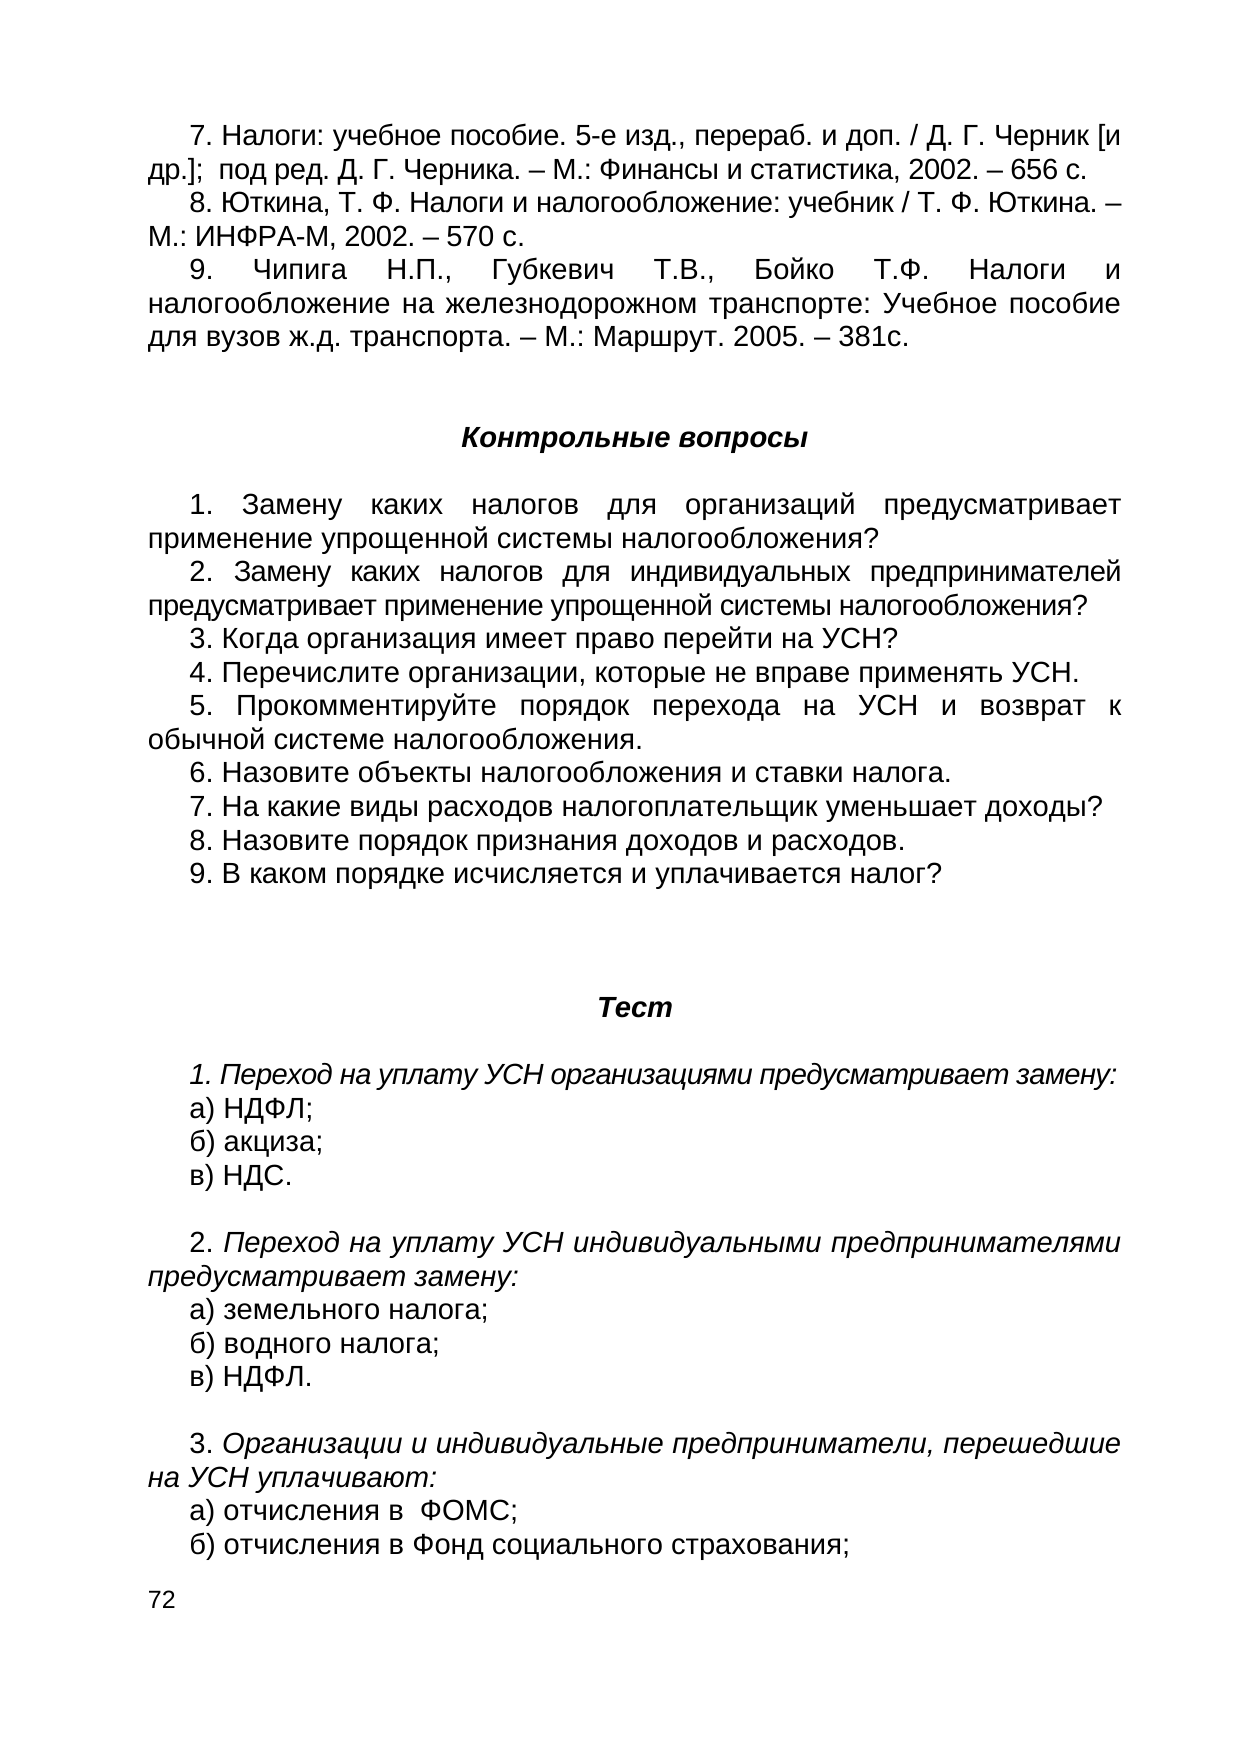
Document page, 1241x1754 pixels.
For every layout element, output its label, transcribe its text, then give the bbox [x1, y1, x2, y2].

text б) отчисления в Фонд социального страхования; [148, 1527, 1122, 1560]
text 2. Переход на уплату УСН индивидуальными предпринимателями предусматривает замену: [148, 1225, 1122, 1292]
list а) НДФЛ; [148, 1091, 1122, 1124]
list б) акциза; [148, 1124, 1122, 1158]
text Тест [148, 990, 1122, 1024]
list в) НДФЛ. [148, 1359, 1122, 1393]
text 6. Назовите объекты налогообложения и ставки налога. [148, 755, 1122, 789]
text 9. Чипига Н.П., Губкевич Т.В., Бойко Т.Ф. Налоги и налогообложение на железнодорожном транспорте: Учебное пособие для вузов ж.д. транспорта. – М.: Маршрут. 2005. – 381с. [148, 252, 1122, 353]
text 2. Замену каких налогов для индивидуальных предпринимателей предусматривает применение упрощенной системы налогообложения? [148, 554, 1122, 621]
text 5. Прокомментируйте порядок перехода на УСН и возврат к обычной системе налогообложения. [148, 688, 1122, 755]
text 3. Организации и индивидуальные предприниматели, перешедшие на УСН уплачивают: [148, 1426, 1122, 1493]
list а) земельного налога; [148, 1292, 1122, 1326]
list б) водного налога; [148, 1326, 1122, 1359]
text а) отчисления в ФОМС; [148, 1493, 1122, 1527]
text 7. На какие виды расходов налогоплательщик уменьшает доходы? [148, 789, 1122, 822]
text 1. Замену каких налогов для организаций предусматривает применение упрощенной системы налогообложения? [148, 487, 1122, 554]
text 7. Налоги: учебное пособие. 5-е изд., перераб. и доп. / Д. Г. Черник [и др.]; под ред. Д. Г. Черника. – М.: Финансы и статистика, 2002. – 656 с. [148, 118, 1122, 185]
text 1. Переход на уплату УСН организациями предусматривает замену: [148, 1057, 1122, 1091]
text Контрольные вопросы [148, 420, 1122, 453]
text 8. Назовите порядок признания доходов и расходов. [148, 822, 1122, 856]
text 4. Перечислите организации, которые не вправе применять УСН. [148, 655, 1122, 688]
text 8. Юткина, Т. Ф. Налоги и налогообложение: учебник / Т. Ф. Юткина. – М.: ИНФРА-М, 2002. – 570 с. [148, 185, 1122, 252]
text 9. В каком порядке исчисляется и уплачивается налог? [148, 856, 1122, 889]
list в) НДС. [148, 1158, 1122, 1191]
text 3. Когда организация имеет право перейти на УСН? [148, 621, 1122, 655]
